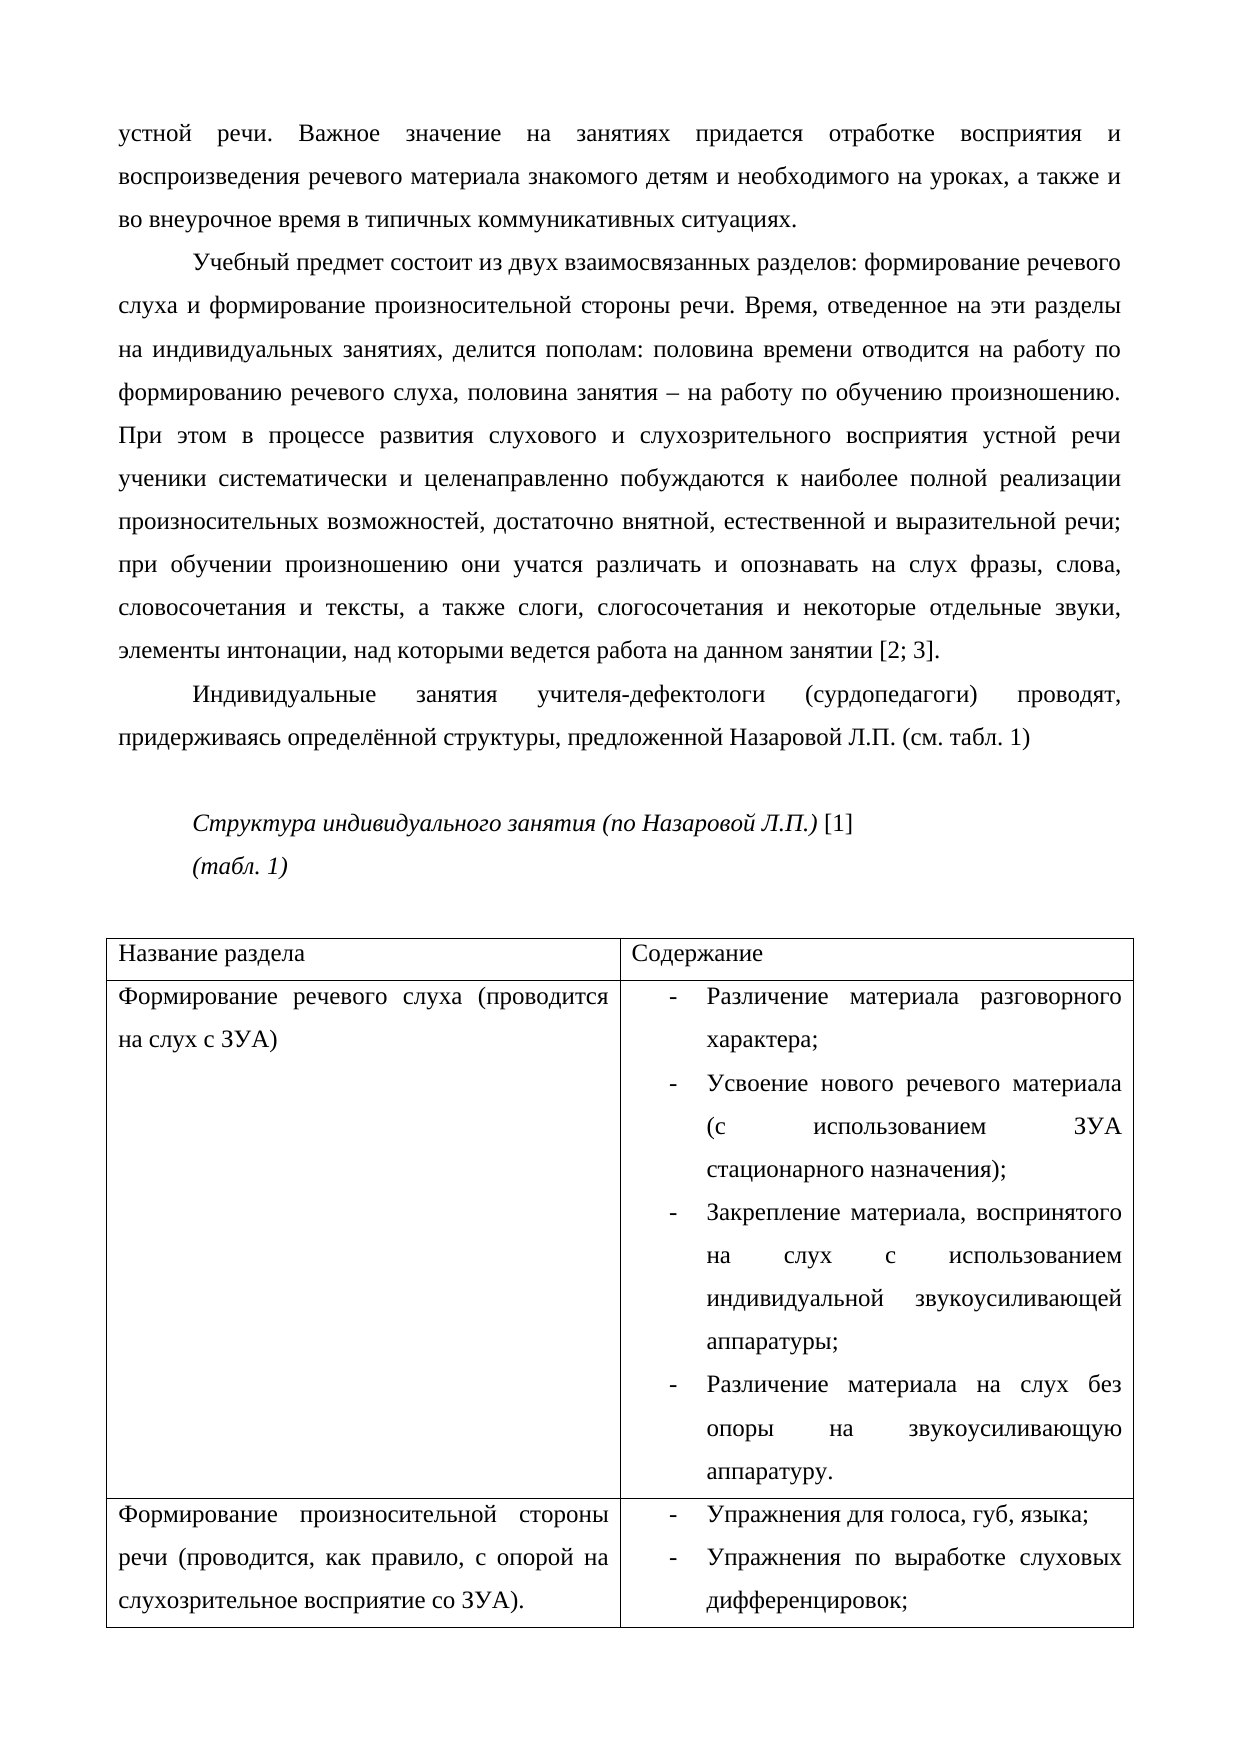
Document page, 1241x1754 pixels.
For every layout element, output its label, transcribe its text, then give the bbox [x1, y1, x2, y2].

table_header Содержание [621, 939, 1133, 980]
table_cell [621, 1499, 1133, 1627]
table_header Название раздела [107, 939, 620, 980]
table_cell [107, 1499, 620, 1627]
text Индивидуальные занятия учителя-дефектологи (сурдопедагоги) проводят, придерживаясь определённой структуры, предложенной Назаровой Л.П. (см. табл. 1) [118, 679, 1122, 751]
table_cell Формирование речевого слуха (проводится на слух с ЗУА) [107, 981, 620, 1498]
table_cell Различение материала разговорного характера; Усвоение нового речевого материала (с использованием ЗУА стационарного назначения); Закрепление материала, воспринятого на слух с использованием индивидуальной звукоусиливающей аппаратуры; Различение материала на слух без опоры на звукоусиливающую аппаратуру. [621, 981, 1133, 1498]
text (табл. 1) [118, 851, 1122, 880]
text Учебный предмет состоит из двух взаимосвязанных разделов: формирование речевого слуха и формирование произносительной стороны речи. Время, отведенное на эти разделы на индивидуальных занятиях, делится пополам: половина времени отводится на работу по формированию речевого слуха, половина занятия – на работу по обучению произношению. При этом в процессе развития слухового и слухозрительного восприятия устной речи ученики систематически и целенаправленно побуждаются к наиболее полной реализации произносительных возможностей, достаточно внятной, естественной и выразительной речи; при обучении произношению они учатся различать и опознавать на слух фразы, слова, словосочетания и тексты, а также слоги, слогосочетания и некоторые отдельные звуки, элементы интонации, над которыми ведется работа на данном занятии [2; 3]. [118, 247, 1122, 664]
text Структура индивидуального занятия (по Назаровой Л.П.) [1] [118, 808, 1122, 837]
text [118, 118, 1122, 233]
